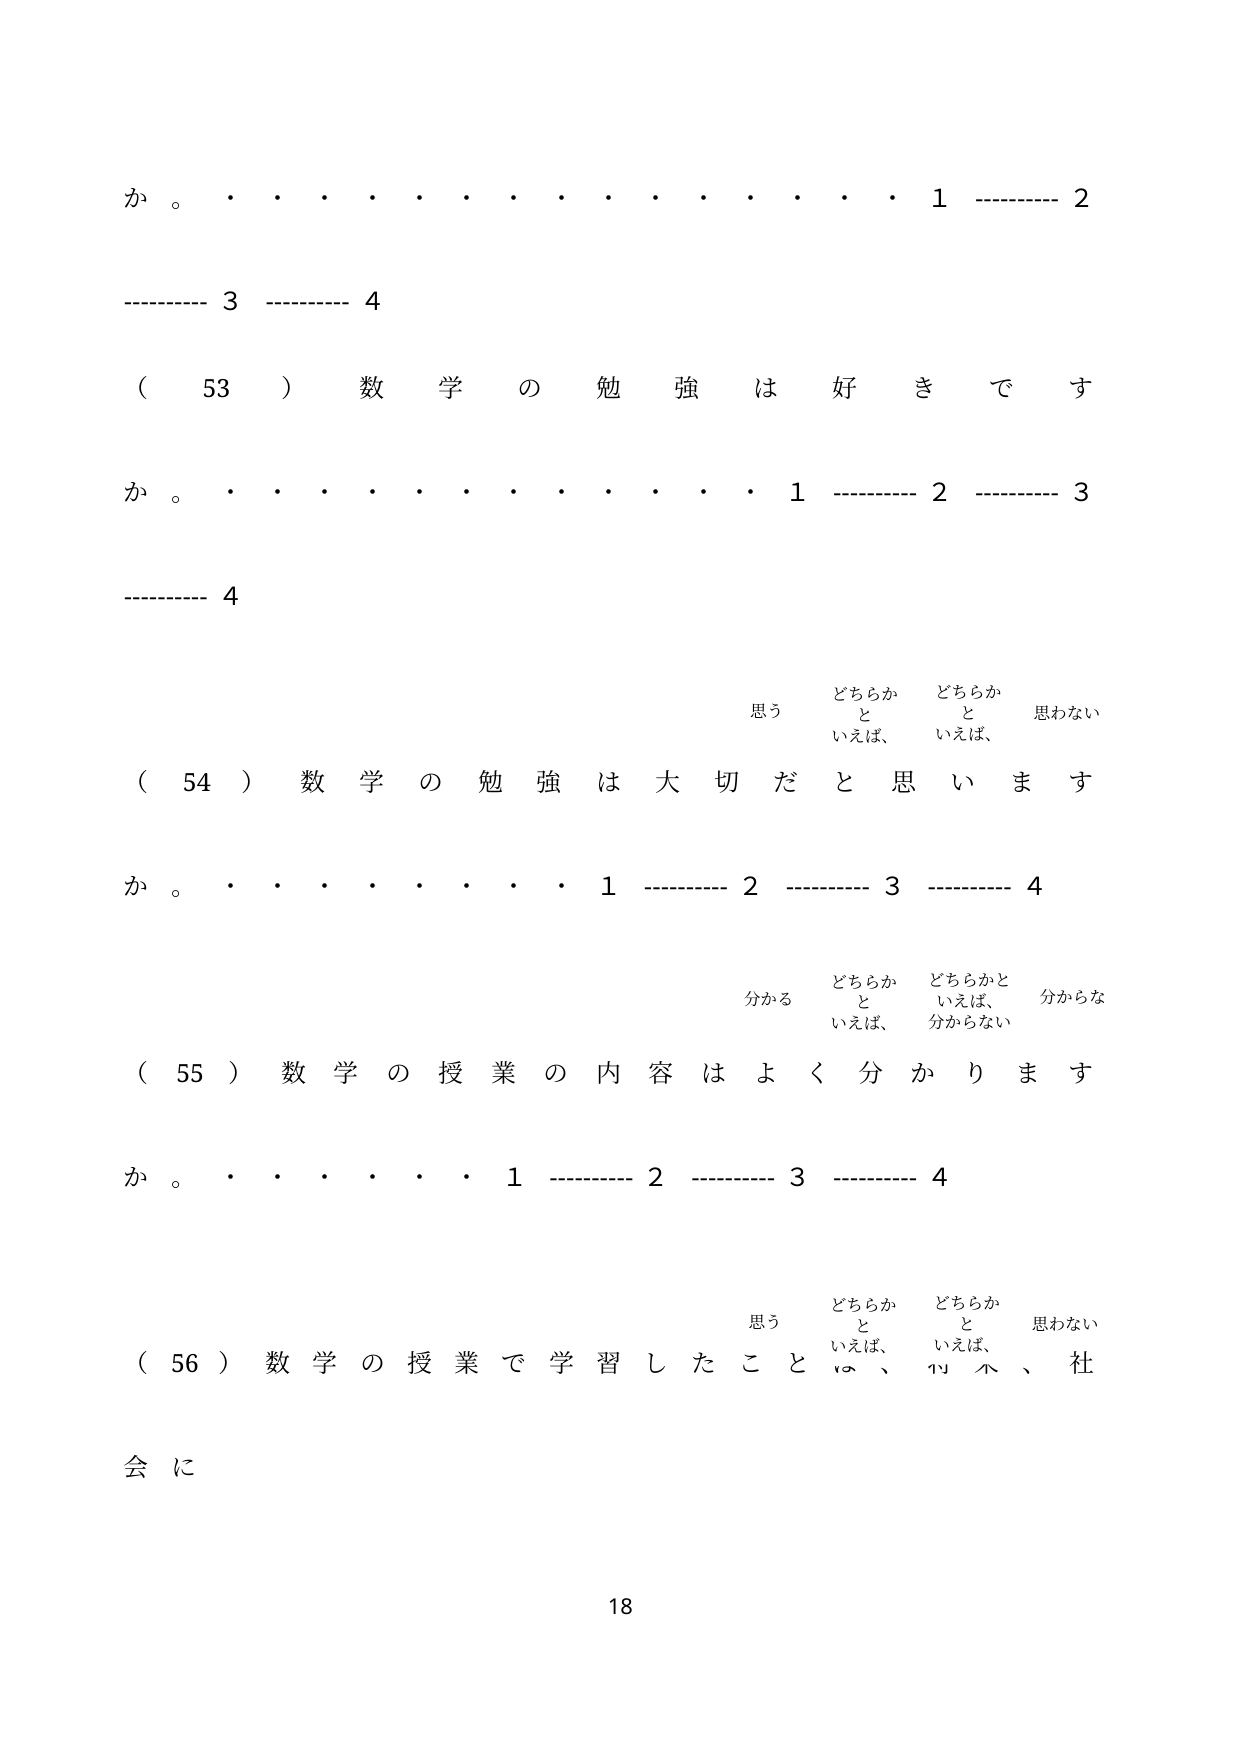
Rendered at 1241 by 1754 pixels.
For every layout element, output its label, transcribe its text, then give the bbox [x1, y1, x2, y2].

text （54）数学の勉強は大切だと思いますか。・・・・・・・・１----------２----------３----------４ [123, 747, 1117, 919]
text （53）数学の勉強は好きですか。・・・・・・・・・・・・１----------２----------３----------４ [123, 353, 1117, 629]
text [123, 162, 1117, 334]
text （56）数学の授業で学習したことは、将来、社会に [123, 1327, 1117, 1500]
text （55）数学の授業の内容はよく分かりますか。・・・・・・１----------２----------３----------４ [123, 1037, 1117, 1210]
